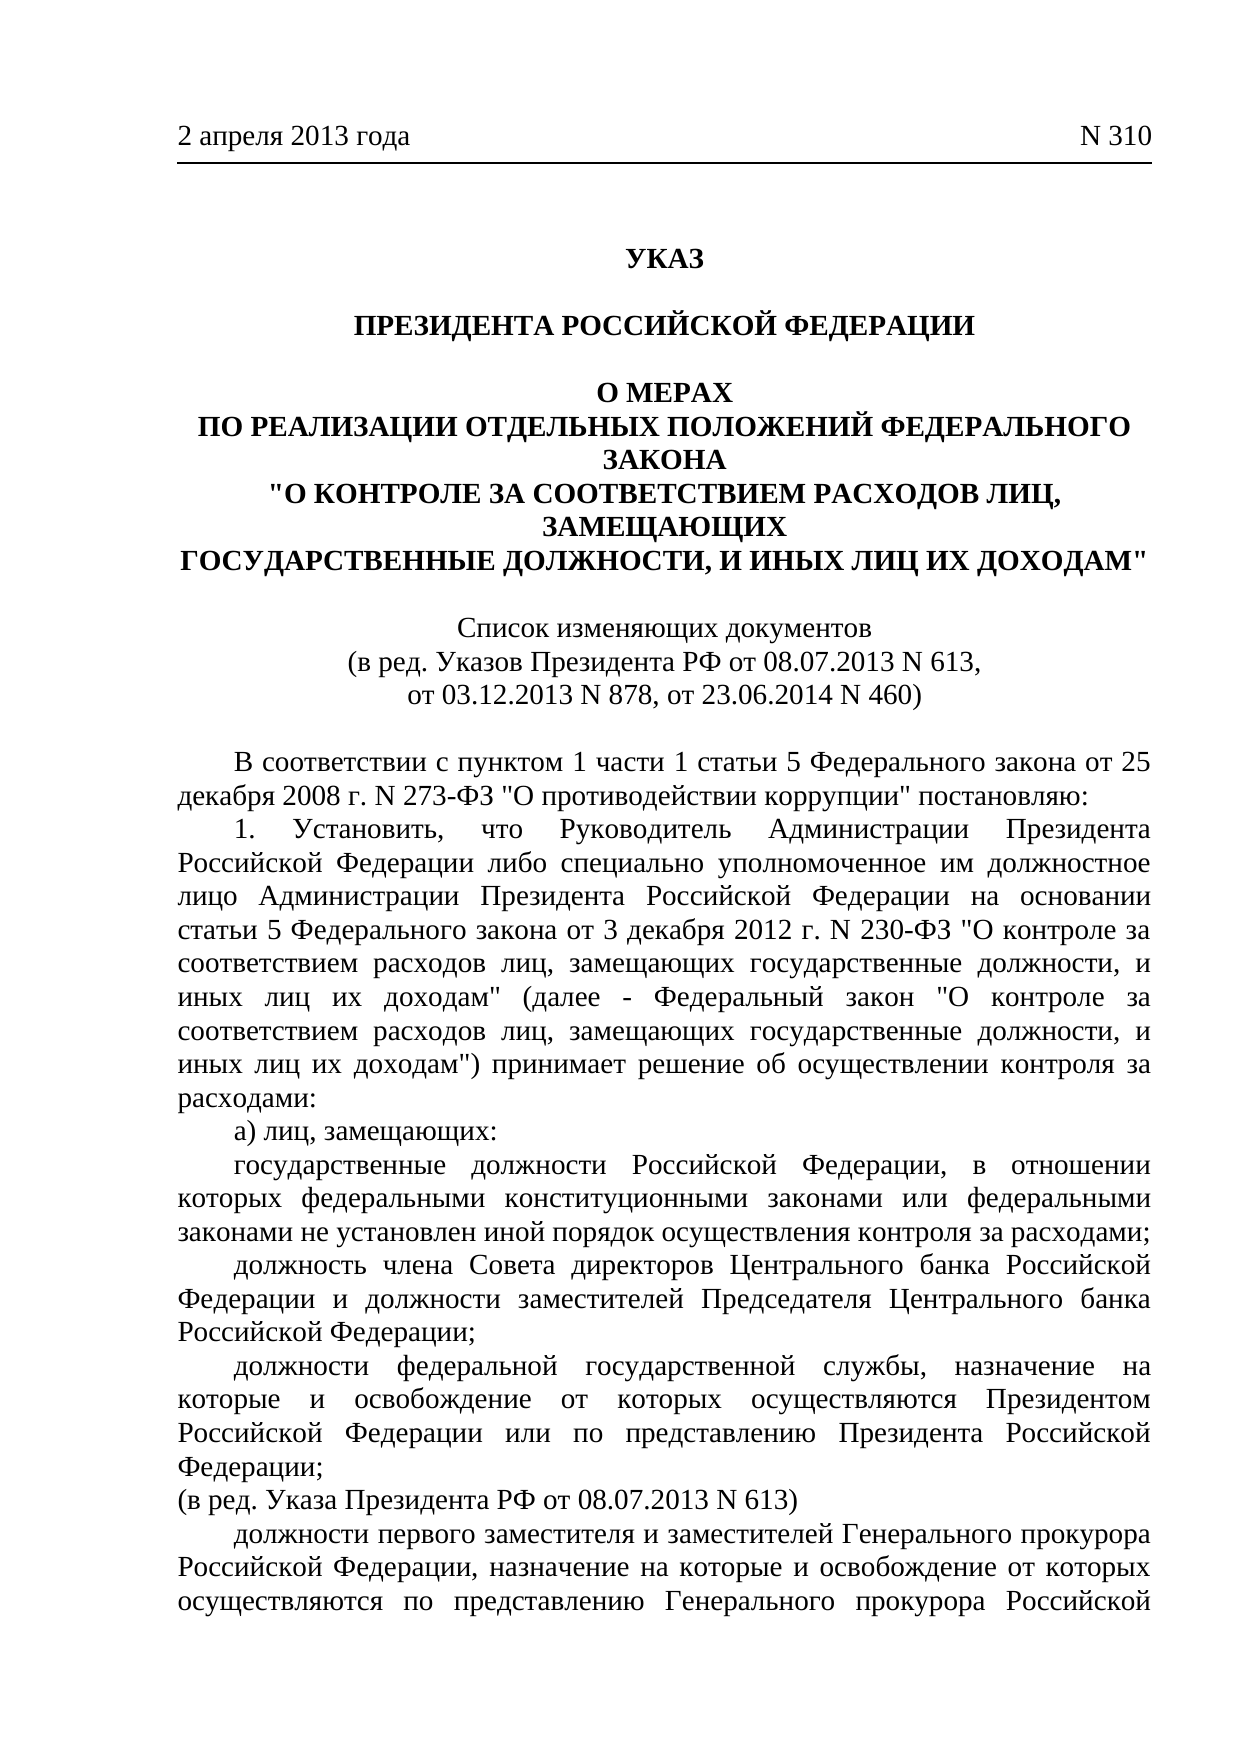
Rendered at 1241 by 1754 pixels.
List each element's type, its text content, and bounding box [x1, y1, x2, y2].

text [177, 1516, 1152, 1616]
text должность члена Совета директоров Центрального банка Российской Федерации и должности заместителей Председателя Центрального банка Российской Федерации; [177, 1247, 1152, 1348]
table_header 2 апреля 2013 года [177, 118, 664, 152]
table_header N 310 [664, 118, 1152, 152]
text 1. Установить, что Руководитель Администрации Президента Российской Федерации либо специально уполномоченное им должностное лицо Администрации Президента Российской Федерации на основании статьи 5 Федерального закона от 3 декабря 2012 г. N 230-ФЗ "О контроле за соответствием расходов лиц, замещающих государственные должности, и иных лиц их доходам" (далее - Федеральный закон "О контроле за соответствием расходов лиц, замещающих государственные должности, и иных лиц их доходам") принимает решение об осуществлении контроля за расходами: [177, 811, 1152, 1113]
text должности федеральной государственной службы, назначение на которые и освобождение от которых осуществляются Президентом Российской Федерации или по представлению Президента Российской Федерации; [177, 1348, 1152, 1482]
text (в ред. Указа Президента РФ от 08.07.2013 N 613) [177, 1482, 1152, 1516]
text Список изменяющих документов [177, 610, 1152, 644]
text В соответствии с пунктом 1 части 1 статьи 5 Федерального закона от 25 декабря 2008 г. N 273-ФЗ "О противодействии коррупции" постановляю: [177, 744, 1152, 811]
text а) лиц, замещающих: [177, 1113, 1152, 1147]
title "О КОНТРОЛЕ ЗА СООТВЕТСТВИЕМ РАСХОДОВ ЛИЦ, ЗАМЕЩАЮЩИХ [177, 476, 1152, 543]
text государственные должности Российской Федерации, в отношении которых федеральными конституционными законами или федеральными законами не установлен иной порядок осуществления контроля за расходами; [177, 1147, 1152, 1247]
title ПРЕЗИДЕНТА РОССИЙСКОЙ ФЕДЕРАЦИИ [177, 308, 1152, 342]
title ПО РЕАЛИЗАЦИИ ОТДЕЛЬНЫХ ПОЛОЖЕНИЙ ФЕДЕРАЛЬНОГО ЗАКОНА [177, 409, 1152, 476]
title ГОСУДАРСТВЕННЫЕ ДОЛЖНОСТИ, И ИНЫХ ЛИЦ ИХ ДОХОДАМ" [177, 543, 1152, 577]
text (в ред. Указов Президента РФ от 08.07.2013 N 613, [177, 644, 1152, 677]
title УКАЗ [177, 241, 1152, 275]
title О МЕРАХ [177, 375, 1152, 409]
text от 03.12.2013 N 878, от 23.06.2014 N 460) [177, 677, 1152, 711]
